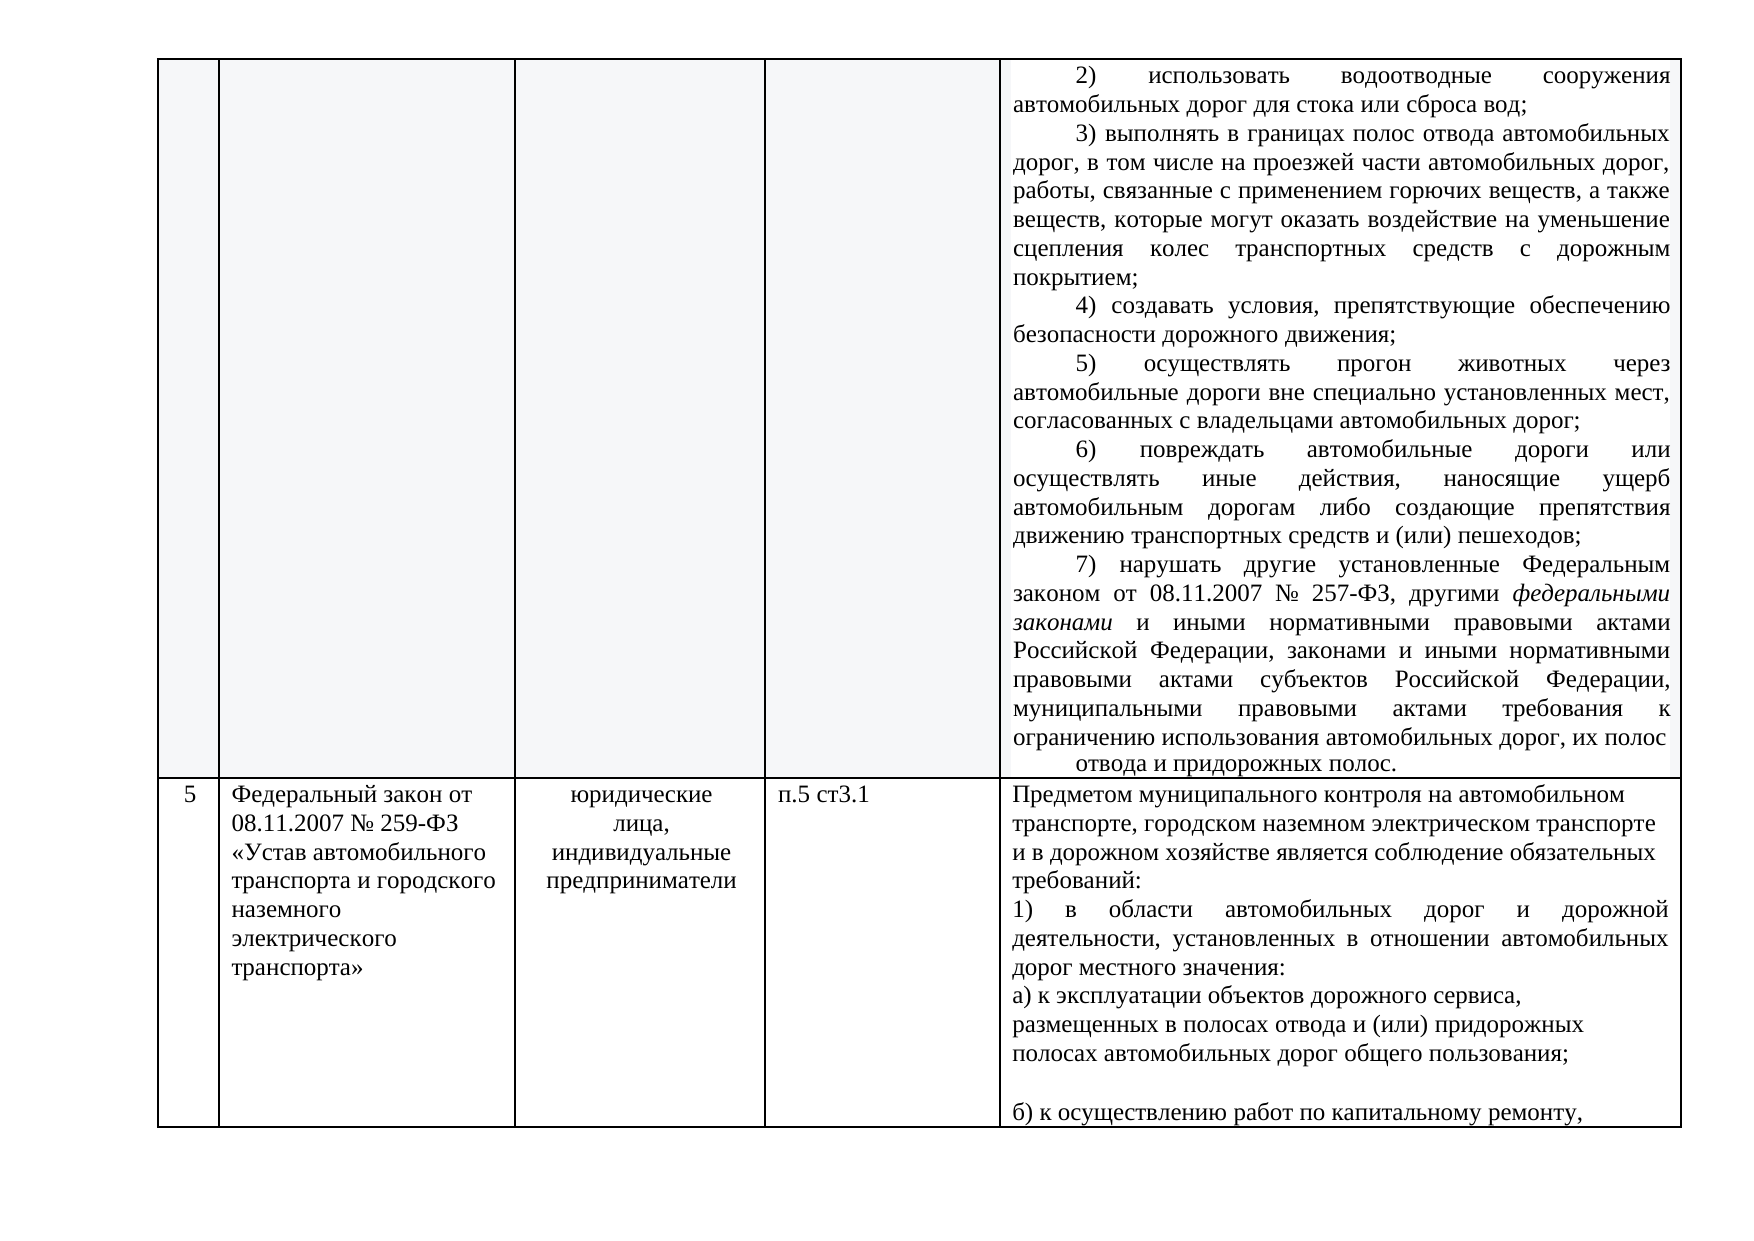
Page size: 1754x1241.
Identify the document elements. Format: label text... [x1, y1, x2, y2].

table_cell 5 [159, 779, 218, 1126]
table_cell Предметом муниципального контроля на автомобильном транспорте, городском наземном электрическом транспорте и в дорожном хозяйстве является соблюдение обязательных требований: 1) в области автомобильных дорог и дорожной деятельности, установленных в отношении автомобильных дорог местного значения: а) к эксплуатации объектов дорожного сервиса, размещенных в полосах отвода и (или) придорожных полосах автомобильных дорог общего пользования; б) к осуществлению работ по капитальному ремонту, [1001, 779, 1680, 1126]
table_cell Федеральный закон от 08.11.2007 № 259-ФЗ «Устав автомобильного транспорта и городского наземного электрического транспорта» [220, 779, 514, 1126]
table_cell п.5 ст3.1 [766, 779, 999, 1126]
table_header использовать водоотводные сооружения автомобильных дорог для стока или сброса вод; выполнять в границах полос отвода автомобильных дорог, в том числе на проезжей части автомобильных дорог, работы, связанные с применением горючих веществ, а также веществ, которые могут оказать воздействие на уменьшение сцепления колес транспортных средств с дорожным покрытием; создавать условия, препятствующие обеспечению безопасности дорожного движения; осуществлять прогон животных через автомобильные дороги вне специально установленных мест, согласованных с владельцами автомобильных дорог; повреждать автомобильные дороги или осуществлять иные действия, наносящие ущерб автомобильным дорогам либо создающие препятствия движению транспортных средств и (или) пешеходов; нарушать другие установленные Федеральным законом от 08.11.2007 № 257-ФЗ, другими федеральными законами и иными нормативными правовыми актами Российской Федерации, законами и иными нормативными правовыми актами субъектов Российской Федерации, муниципальными правовыми актами требования к ограничению использования автомобильных дорог, их полос отвода и придорожных полос. [1011, 60, 1670, 777]
table_header [159, 60, 218, 777]
table_header [516, 60, 764, 777]
table_cell юридические лица, индивидуальные предприниматели [516, 779, 764, 1126]
table_header [1001, 60, 1011, 777]
table_header [1670, 60, 1680, 777]
table_header [766, 60, 999, 777]
table_header [220, 60, 514, 777]
